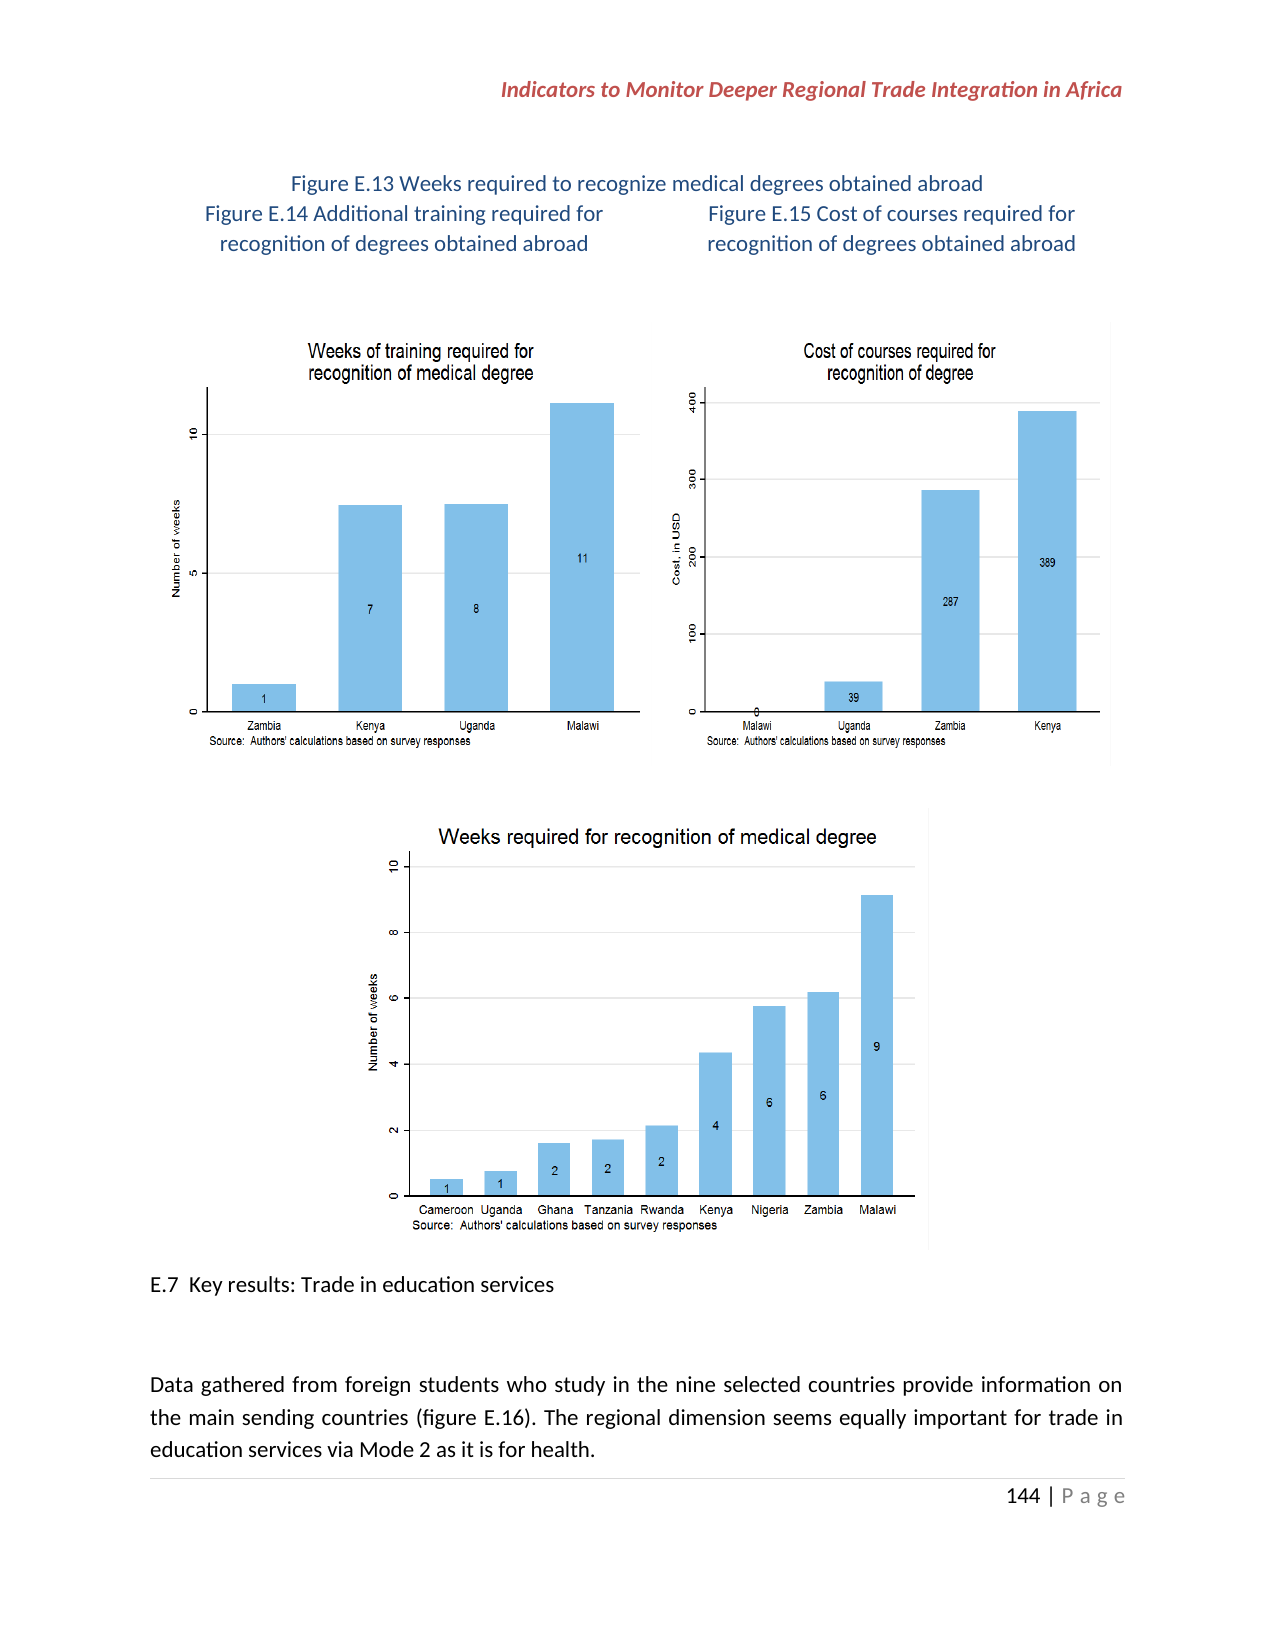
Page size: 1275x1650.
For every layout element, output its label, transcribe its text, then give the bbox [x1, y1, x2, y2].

picture [157, 322, 652, 766]
picture [659, 322, 1111, 766]
text Figure E.13 Weeks required to recognize medical degrees obtained abroad [150, 169, 1125, 197]
picture [351, 808, 929, 1250]
text E.7 Key results: Trade in education services [150, 1271, 1125, 1298]
text Data gathered from foreign students who study in the nine selected countries provide information on the main sending countries (figure E.16). The regional dimension seems equally important for trade in education services via Mode 2 as it is for health. [150, 1370, 1125, 1463]
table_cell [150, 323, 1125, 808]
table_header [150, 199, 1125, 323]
